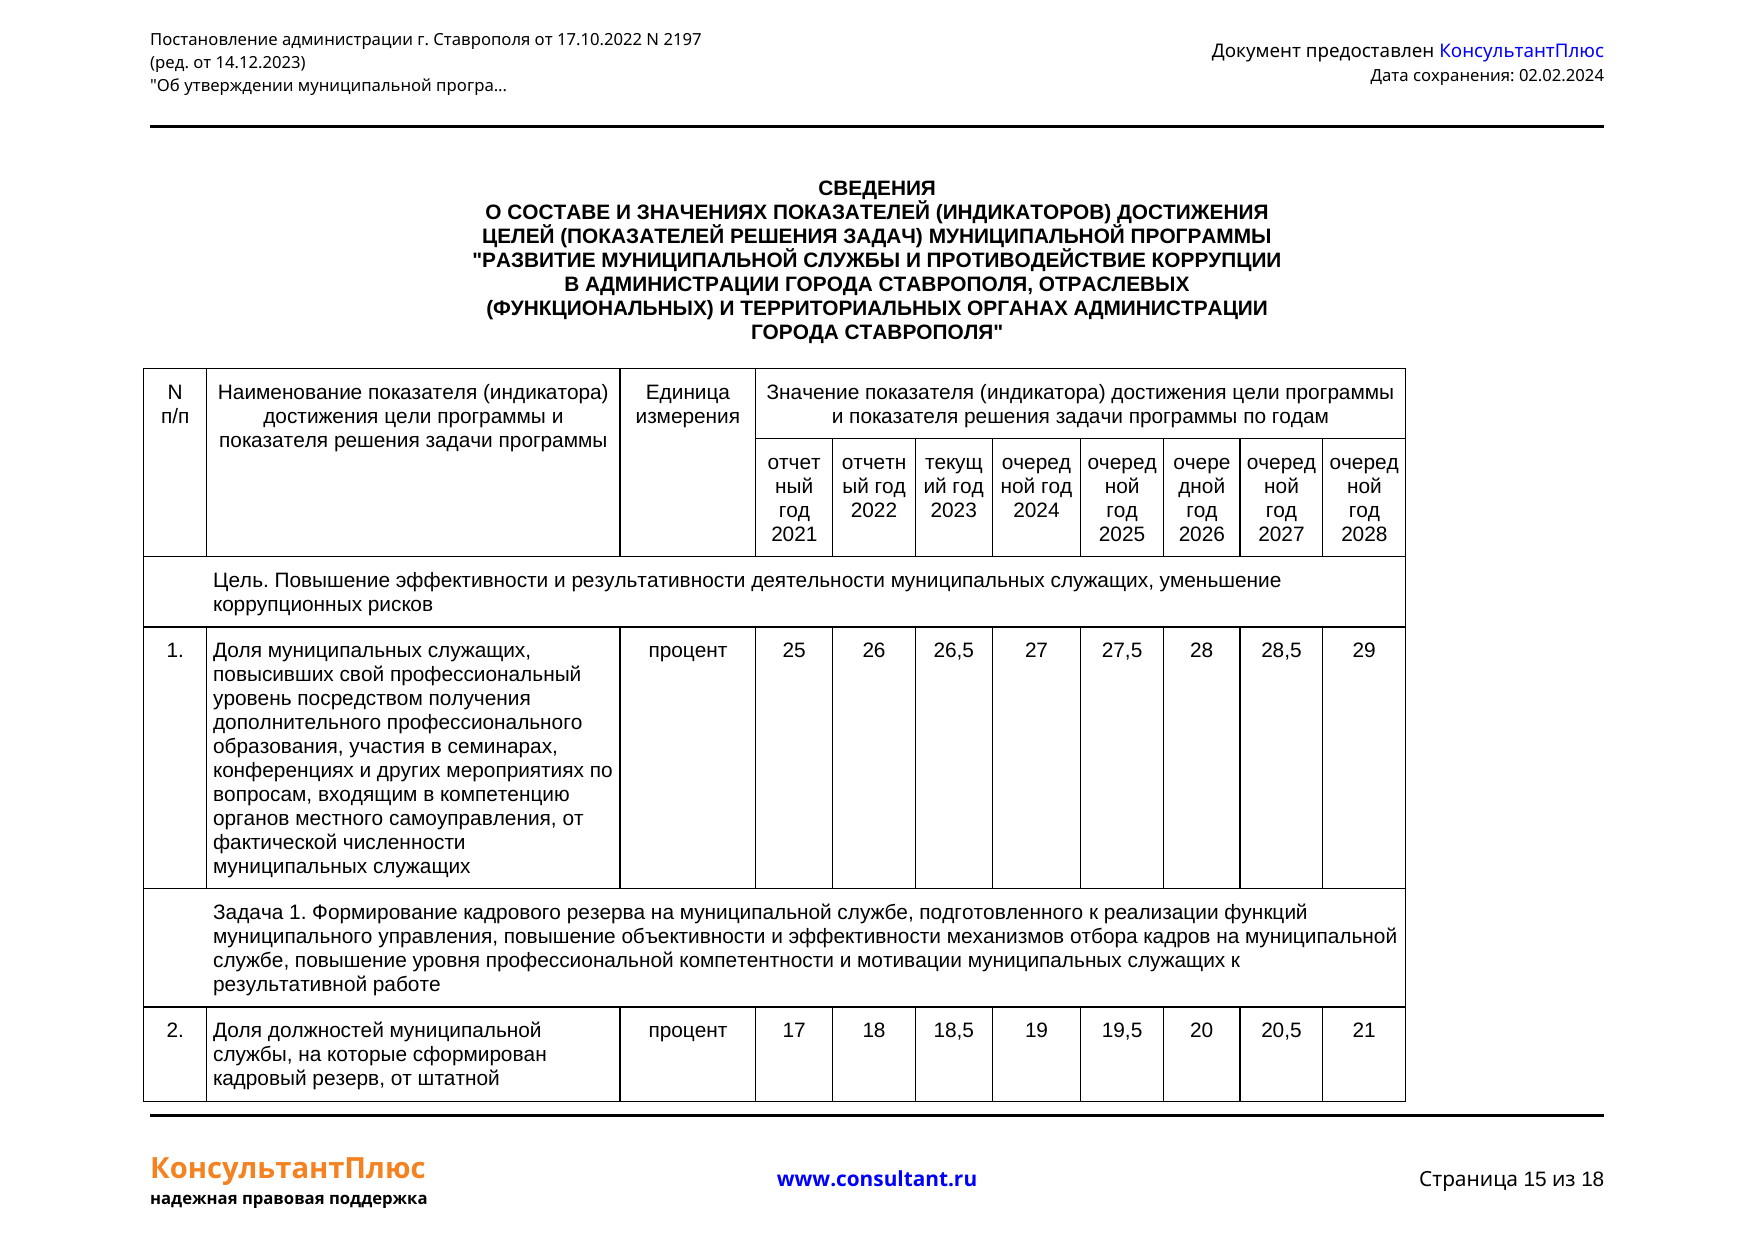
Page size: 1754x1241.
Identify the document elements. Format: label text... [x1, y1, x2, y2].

table_header Наименование показателя (индикатора) достижения цели программы и показателя решения задачи программы [207, 369, 619, 556]
table_cell Задача 1. Формирование кадрового резерва на муниципальной службе, подготовленного к реализации функций муниципального управления, повышение объективности и эффективности механизмов отбора кадров на муниципальной службе, повышение уровня профессиональной компетентности и мотивации муниципальных служащих к результативной работе [206, 889, 1405, 1006]
table_cell 17 [756, 1008, 832, 1101]
table_cell Цель. Повышение эффективности и результативности деятельности муниципальных служащих, уменьшение коррупционных рисков [206, 557, 1405, 626]
title (ФУНКЦИОНАЛЬНЫХ) И ТЕРРИТОРИАЛЬНЫХ ОРГАНАХ АДМИНИСТРАЦИИ [150, 296, 1604, 320]
table_cell [144, 557, 206, 626]
table_cell Доля муниципальных служащих, повысивших свой профессиональный уровень посредством получения дополнительного профессионального образования, участия в семинарах, конференциях и других мероприятиях по вопросам, входящим в компетенцию органов местного самоуправления, от фактической численности муниципальных служащих [207, 628, 619, 888]
table_cell 19 [993, 1008, 1080, 1101]
title СВЕДЕНИЯ [150, 176, 1604, 200]
title О СОСТАВЕ И ЗНАЧЕНИЯХ ПОКАЗАТЕЛЕЙ (ИНДИКАТОРОВ) ДОСТИЖЕНИЯ [150, 200, 1604, 224]
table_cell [207, 1008, 619, 1101]
table_cell 1. [144, 628, 206, 888]
table_cell 27,5 [1081, 628, 1163, 888]
table_header N п/п [144, 369, 206, 556]
table_cell очередной год 2027 [1241, 439, 1322, 556]
title В АДМИНИСТРАЦИИ ГОРОДА СТАВРОПОЛЯ, ОТРАСЛЕВЫХ [150, 272, 1604, 296]
table_cell 19,5 [1081, 1008, 1163, 1101]
table_cell отчетный год 2021 [756, 439, 832, 556]
title ГОРОДА СТАВРОПОЛЯ" [150, 320, 1604, 344]
table_cell 18,5 [916, 1008, 992, 1101]
table_cell 26 [833, 628, 915, 888]
table_cell очередной год 2025 [1081, 439, 1163, 556]
table_cell 20,5 [1241, 1008, 1322, 1101]
table_cell текущий год 2023 [916, 439, 992, 556]
table_cell 2. [144, 1008, 206, 1101]
title ЦЕЛЕЙ (ПОКАЗАТЕЛЕЙ РЕШЕНИЯ ЗАДАЧ) МУНИЦИПАЛЬНОЙ ПРОГРАММЫ [150, 224, 1604, 248]
table_cell очередной год 2024 [993, 439, 1080, 556]
table_cell [144, 889, 206, 1006]
table_cell 20 [1164, 1008, 1239, 1101]
table_cell процент [621, 1008, 755, 1101]
table_cell 21 [1323, 1008, 1405, 1101]
table_cell 28 [1164, 628, 1239, 888]
title "РАЗВИТИЕ МУНИЦИПАЛЬНОЙ СЛУЖБЫ И ПРОТИВОДЕЙСТВИЕ КОРРУПЦИИ [150, 248, 1604, 272]
table_cell очередной год 2026 [1164, 439, 1239, 556]
table_header Единица измерения [621, 369, 755, 556]
table_cell 29 [1323, 628, 1405, 888]
table_cell 25 [756, 628, 832, 888]
table_cell процент [621, 628, 755, 888]
table_header Значение показателя (индикатора) достижения цели программы и показателя решения задачи программы по годам [756, 369, 1405, 438]
table_cell 26,5 [916, 628, 992, 888]
table_cell 28,5 [1241, 628, 1322, 888]
table_cell отчетный год 2022 [833, 439, 915, 556]
table_cell очередной год 2028 [1323, 439, 1405, 556]
table_cell 18 [833, 1008, 915, 1101]
table_cell 27 [993, 628, 1080, 888]
